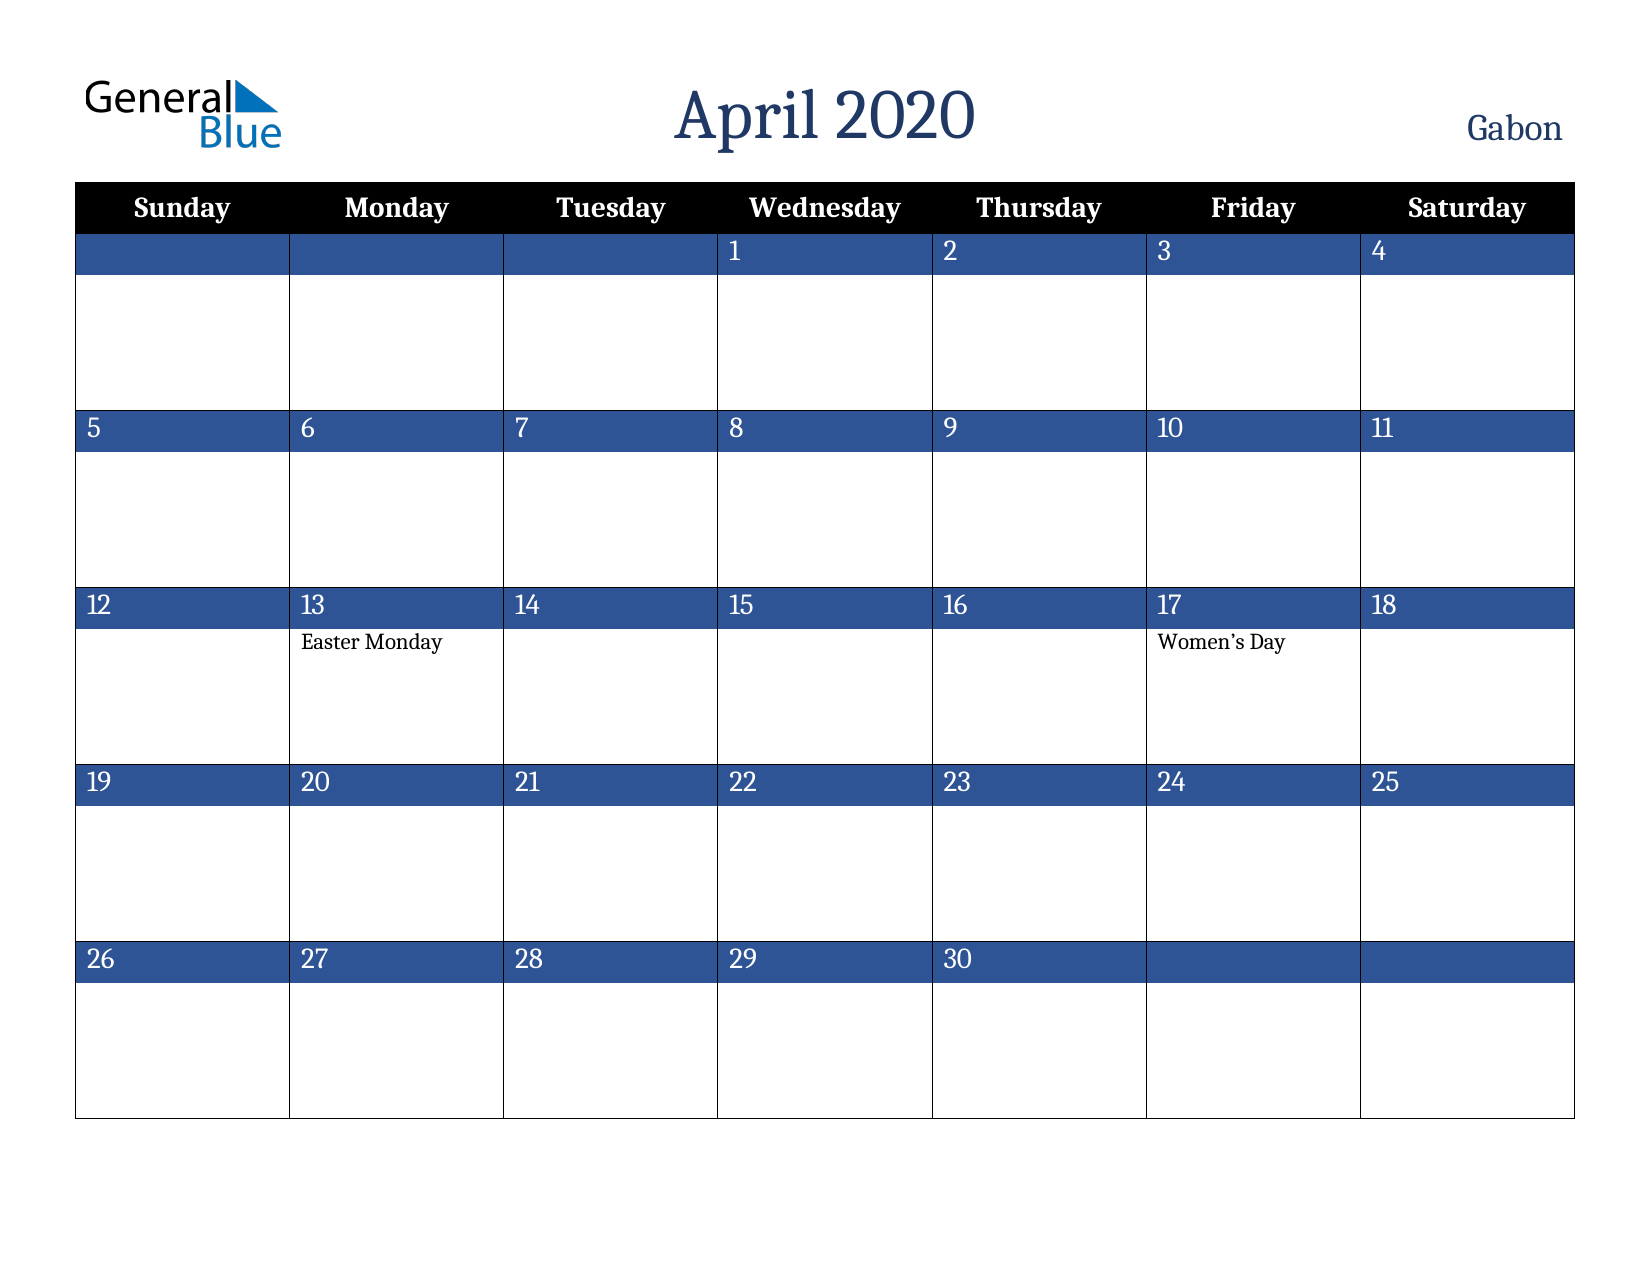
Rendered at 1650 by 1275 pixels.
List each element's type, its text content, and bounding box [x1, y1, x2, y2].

table_cell 16 [933, 588, 1146, 629]
table_cell 12 [76, 588, 289, 629]
table_header Gabon [1146, 75, 1574, 182]
table_cell 4 [1361, 234, 1574, 275]
table_cell 29 [718, 942, 932, 983]
table_cell [933, 452, 1146, 587]
table_cell 21 [504, 765, 717, 806]
table_cell [504, 452, 717, 587]
table_cell 17 [1147, 588, 1360, 629]
table_header April 2020 [504, 75, 1146, 182]
table_cell [718, 806, 932, 941]
table_cell 19 [76, 765, 289, 806]
table_cell 15 [718, 588, 932, 629]
table_cell [1361, 452, 1574, 587]
table_cell 3 [1147, 234, 1360, 275]
table_cell [1147, 983, 1360, 1118]
table_cell Wednesday [718, 183, 932, 233]
table_cell [504, 234, 717, 275]
table_cell Tuesday [504, 183, 717, 233]
table_cell 28 [504, 942, 717, 983]
table_cell [933, 983, 1146, 1118]
table_cell 26 [76, 942, 289, 983]
table_cell [290, 275, 503, 410]
table_cell Monday [290, 183, 503, 233]
table_cell [504, 629, 717, 764]
table_cell 1 [718, 234, 932, 275]
table_cell [718, 275, 932, 410]
table_cell [718, 452, 932, 587]
table_cell 13 [290, 588, 503, 629]
table_cell [76, 234, 289, 275]
table_cell 2 [933, 234, 1146, 275]
table_cell [1361, 942, 1574, 983]
table_cell 20 [290, 765, 503, 806]
picture [86, 80, 281, 148]
table_cell [933, 629, 1146, 764]
table_cell [1361, 629, 1574, 764]
table_cell [1361, 275, 1574, 410]
table_cell 23 [933, 765, 1146, 806]
table_cell 7 [504, 411, 717, 452]
table_cell 24 [1147, 765, 1360, 806]
table_cell 18 [1361, 588, 1574, 629]
table_cell [1147, 452, 1360, 587]
table_cell 22 [718, 765, 932, 806]
table_cell [76, 452, 289, 587]
table_cell [1361, 806, 1574, 941]
table_cell [290, 983, 503, 1118]
table_cell [718, 983, 932, 1118]
table_cell [933, 275, 1146, 410]
table_cell [718, 629, 932, 764]
table_cell Thursday [933, 183, 1146, 233]
table_cell [290, 234, 503, 275]
table_cell Women’s Day [1147, 629, 1360, 764]
table_cell 25 [1361, 765, 1574, 806]
table_cell [504, 806, 717, 941]
table_cell Sunday [76, 183, 289, 233]
table_cell Easter Monday [290, 629, 503, 764]
table_header [76, 75, 503, 182]
table_cell [504, 275, 717, 410]
table_cell [76, 275, 289, 410]
table_cell [290, 452, 503, 587]
table_cell 9 [933, 411, 1146, 452]
table_cell [1147, 942, 1360, 983]
table_cell 8 [718, 411, 932, 452]
table_cell 27 [290, 942, 503, 983]
table_cell Friday [1147, 183, 1360, 233]
table_cell [290, 806, 503, 941]
table_cell [933, 806, 1146, 941]
table_cell [1361, 983, 1574, 1118]
table_cell 6 [290, 411, 503, 452]
table_cell 11 [1361, 411, 1574, 452]
table_cell Saturday [1361, 183, 1574, 233]
table_cell [76, 983, 289, 1118]
table_cell [1147, 275, 1360, 410]
table_cell [504, 983, 717, 1118]
table_cell 30 [933, 942, 1146, 983]
table_cell 10 [1147, 411, 1360, 452]
table_cell [76, 629, 289, 764]
table_cell 5 [76, 411, 289, 452]
table_cell 14 [504, 588, 717, 629]
table_cell [76, 806, 289, 941]
table_cell [1147, 806, 1360, 941]
